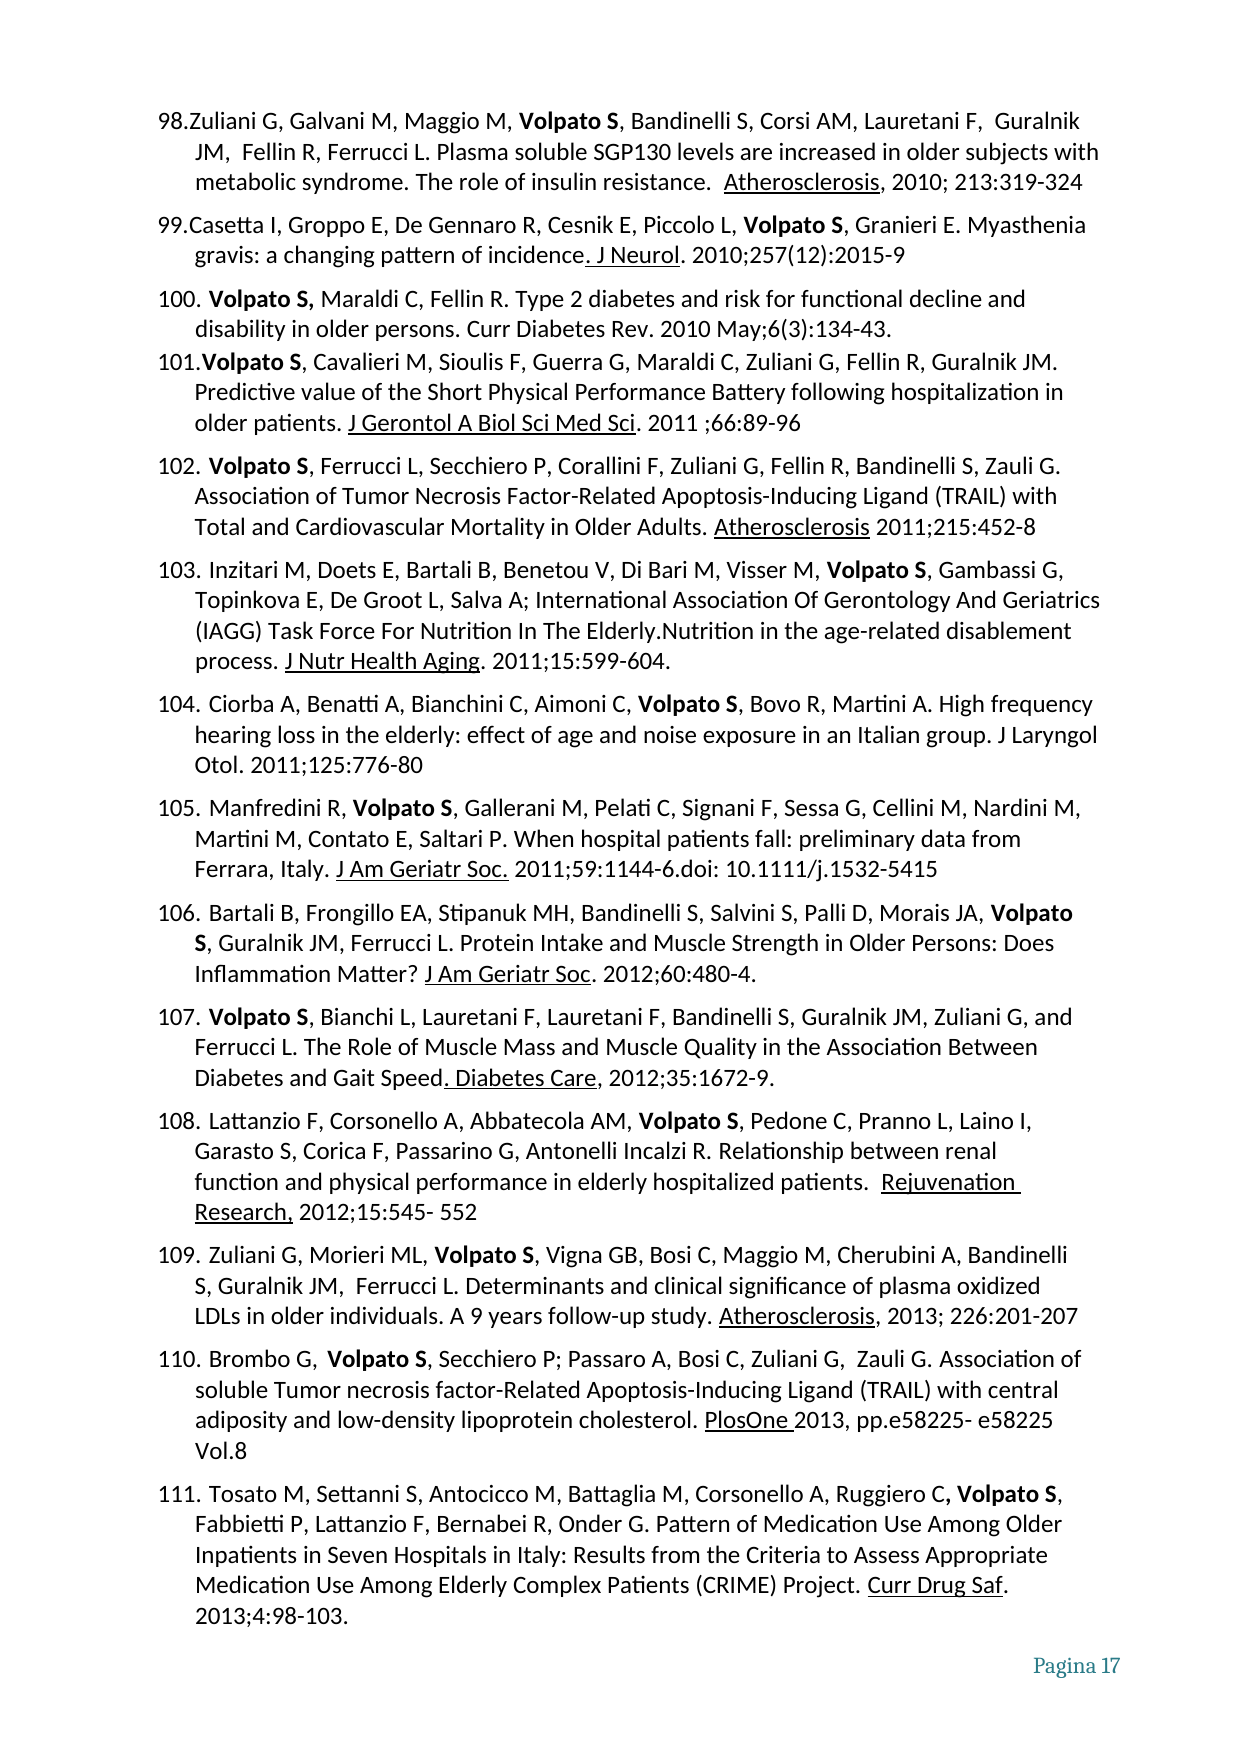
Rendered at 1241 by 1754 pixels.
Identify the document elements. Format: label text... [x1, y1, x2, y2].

list Ciorba A, Benatti A, Bianchini C, Aimoni C, Volpato S, Bovo R, Martini A. High frequency hearing loss in the elderly: effect of age and noise exposure in an Italian group. J Laryngol Otol. 2011;125:776-80 [157, 688, 1108, 780]
list Volpato S, Cavalieri M, Sioulis F, Guerra G, Maraldi C, Zuliani G, Fellin R, Guralnik JM. Predictive value of the Short Physical Performance Battery following hospitalization in older patients. J Gerontol A Biol Sci Med Sci. 2011 ;66:89-96 [157, 346, 1107, 437]
list Volpato S, Ferrucci L, Secchiero P, Corallini F, Zuliani G, Fellin R, Bandinelli S, Zauli G. Association of Tumor Necrosis Factor-Related Apoptosis-Inducing Ligand (TRAIL) with Total and Cardiovascular Mortality in Older Adults. Atherosclerosis 2011;215:452-8 [157, 450, 1107, 541]
list Zuliani G, Galvani M, Maggio M, Volpato S, Bandinelli S, Corsi AM, Lauretani F, Guralnik JM, Fellin R, Ferrucci L. Plasma soluble SGP130 levels are increased in older subjects with metabolic syndrome. The role of insulin resistance. Atherosclerosis, 2010; 213:319-324 [157, 105, 1107, 197]
list Bartali B, Frongillo EA, Stipanuk MH, Bandinelli S, Salvini S, Palli D, Morais JA, Volpato S, Guralnik JM, Ferrucci L. Protein Intake and Muscle Strength in Older Persons: Does Inflammation Matter? J Am Geriatr Soc. 2012;60:480-4. [157, 897, 1086, 988]
list Lattanzio F, Corsonello A, Abbatecola AM, Volpato S, Pedone C, Pranno L, Laino I, Garasto S, Corica F, Passarino G, Antonelli Incalzi R. Relationship between renal function and physical performance in elderly hospitalized patients. Rejuvenation Research, 2012;15:545- 552 [157, 1105, 1086, 1227]
list Manfredini R, Volpato S, Gallerani M, Pelati C, Signani F, Sessa G, Cellini M, Nardini M, Martini M, Contato E, Saltari P. When hospital patients fall: preliminary data from Ferrara, Italy. J Am Geriatr Soc. 2011;59:1144-6.doi: 10.1111/j.1532-5415 [157, 793, 1086, 884]
list Zuliani G, Morieri ML, Volpato S, Vigna GB, Bosi C, Maggio M, Cherubini A, Bandinelli S, Guralnik JM, Ferrucci L. Determinants and clinical significance of plasma oxidized LDLs in older individuals. A 9 years follow-up study. Atherosclerosis, 2013; 226:201-207 [157, 1239, 1086, 1331]
list Volpato S, Maraldi C, Fellin R. Type 2 diabetes and risk for functional decline and disability in older persons. Curr Diabetes Rev. 2010 May;6(3):134-43. [157, 283, 1107, 344]
list Casetta I, Groppo E, De Gennaro R, Cesnik E, Piccolo L, Volpato S, Granieri E. Myasthenia gravis: a changing pattern of incidence. J Neurol. 2010;257(12):2015-9 [157, 209, 1107, 270]
list Brombo G, Volpato S, Secchiero P; Passaro A, Bosi C, Zuliani G, Zauli G. Association of soluble Tumor necrosis factor-Related Apoptosis-Inducing Ligand (TRAIL) with central adiposity and low-density lipoprotein cholesterol. PlosOne 2013, pp.e58225- e58225 Vol.8 [157, 1343, 1086, 1466]
list Tosato M, Settanni S, Antocicco M, Battaglia M, Corsonello A, Ruggiero C, Volpato S, Fabbietti P, Lattanzio F, Bernabei R, Onder G. Pattern of Medication Use Among Older Inpatients in Seven Hospitals in Italy: Results from the Criteria to Assess Appropriate Medication Use Among Elderly Complex Patients (CRIME) Project. Curr Drug Saf. 2013;4:98-103. [157, 1478, 1086, 1631]
list Inzitari M, Doets E, Bartali B, Benetou V, Di Bari M, Visser M, Volpato S, Gambassi G, Topinkova E, De Groot L, Salva A; International Association Of Gerontology And Geriatrics (IAGG) Task Force For Nutrition In The Elderly.Nutrition in the age-related disablement process. J Nutr Health Aging. 2011;15:599-604. [157, 554, 1107, 676]
list Volpato S, Bianchi L, Lauretani F, Lauretani F, Bandinelli S, Guralnik JM, Zuliani G, and Ferrucci L. The Role of Muscle Mass and Muscle Quality in the Association Between Diabetes and Gait Speed. Diabetes Care, 2012;35:1672-9. [157, 1001, 1086, 1092]
